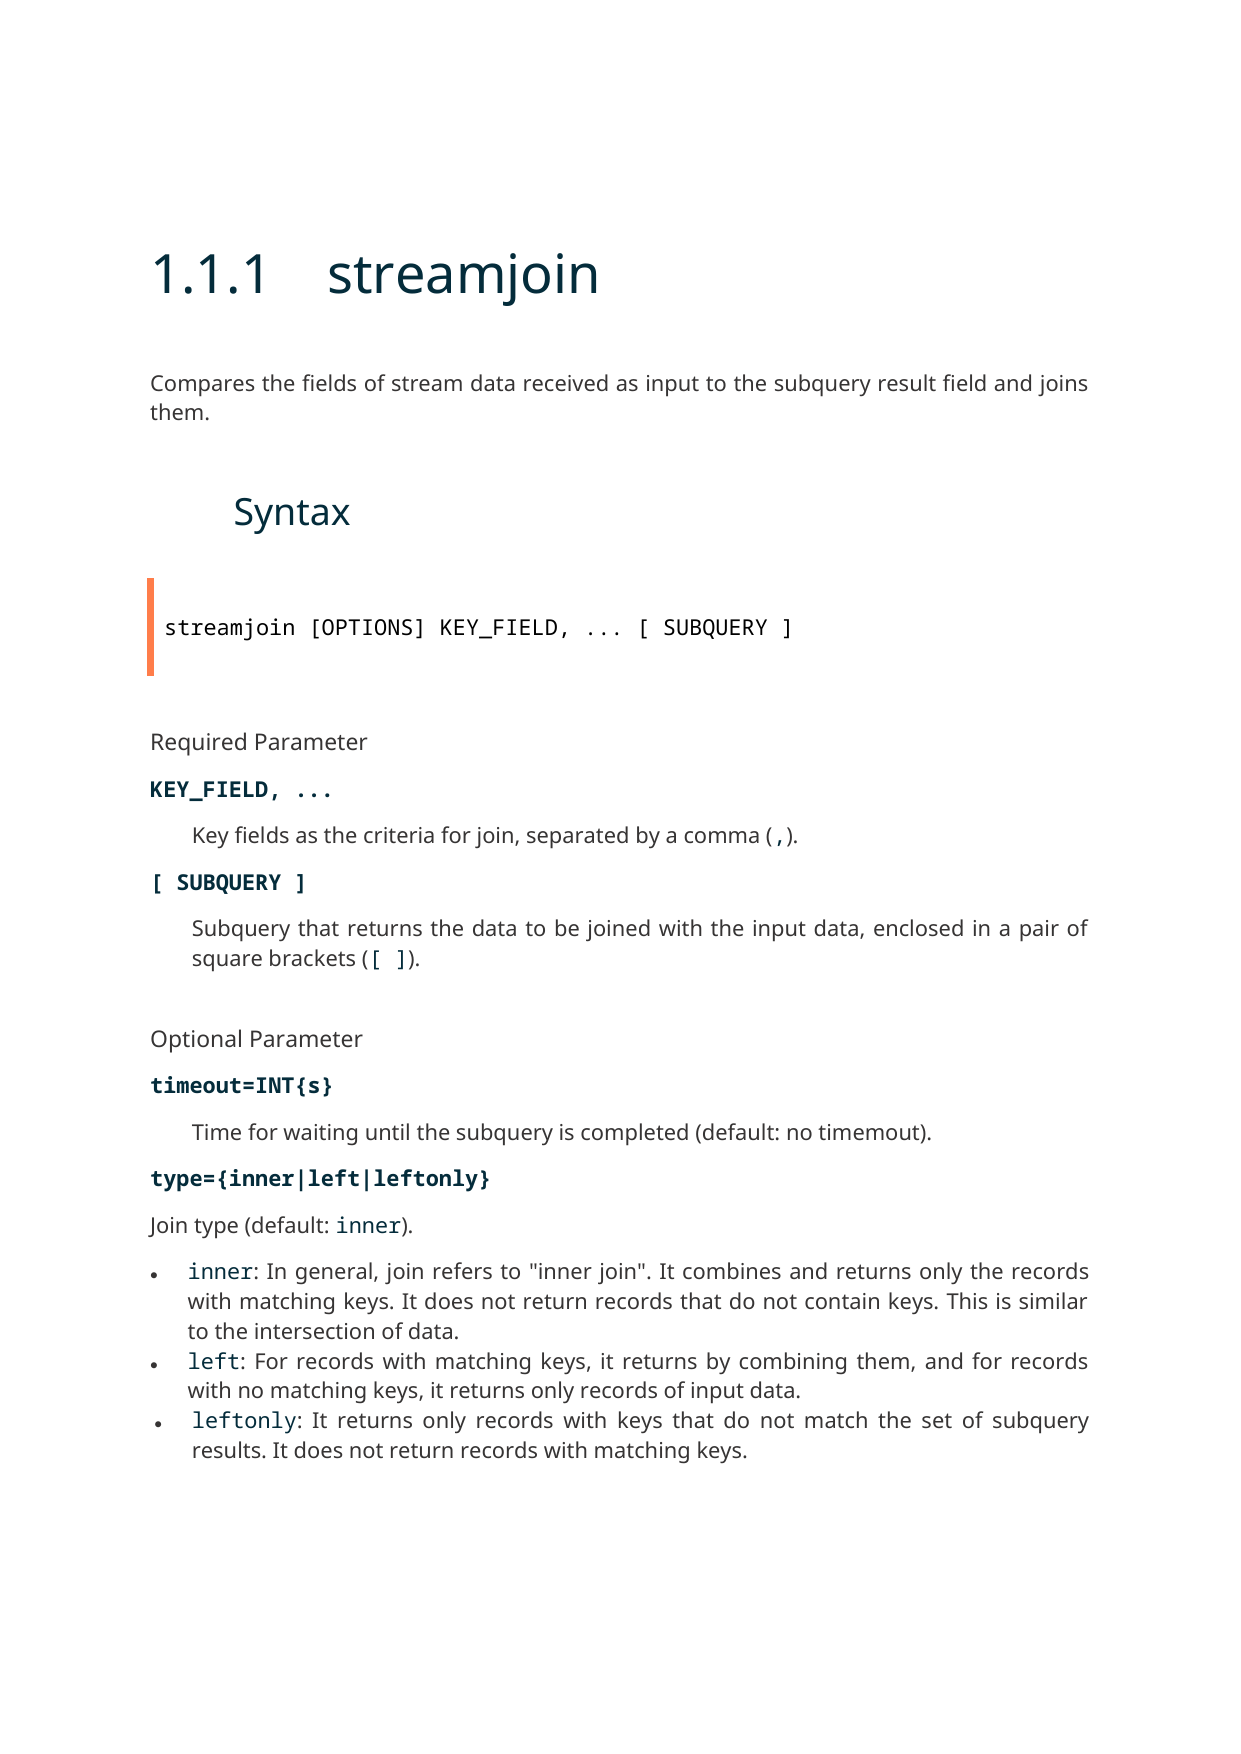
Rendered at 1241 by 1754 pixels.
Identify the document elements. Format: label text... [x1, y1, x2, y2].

text KEY_FIELD, ... [150, 774, 1090, 803]
text Key fields as the criteria for join, separated by a comma (,). [192, 820, 1090, 850]
subtitle Syntax [150, 486, 1090, 537]
text Required Parameter [150, 726, 1090, 757]
text Join type (default: inner). [150, 1210, 1090, 1240]
text [ SUBQUERY ] [150, 867, 1090, 896]
text timeout=INT{s} [150, 1071, 1090, 1100]
text Time for waiting until the subquery is completed (default: no timemout). [192, 1117, 1090, 1147]
text streamjoin [OPTIONS] KEY_FIELD, ... [ SUBQUERY ] [154, 579, 1093, 675]
subtitle streamjoin [150, 236, 1090, 309]
text type={inner|left|leftonly} [150, 1163, 1090, 1193]
list left: For records with matching keys, it returns by combining them, and for records with no matching keys, it returns only records of input data. [150, 1346, 1090, 1405]
text Optional Parameter [150, 1023, 1090, 1054]
text Compares the fields of stream data received as input to the subquery result field and joins them. [150, 368, 1090, 427]
list leftonly: It returns only records with keys that do not match the set of subquery results. It does not return records with matching keys. [154, 1405, 1090, 1465]
text Subquery that returns the data to be joined with the input data, enclosed in a pair of square brackets ([ ]). [192, 913, 1090, 973]
list inner: In general, join refers to "inner join". It combines and returns only the records with matching keys. It does not return records that do not contain keys. This is similar to the intersection of data. [150, 1256, 1090, 1346]
